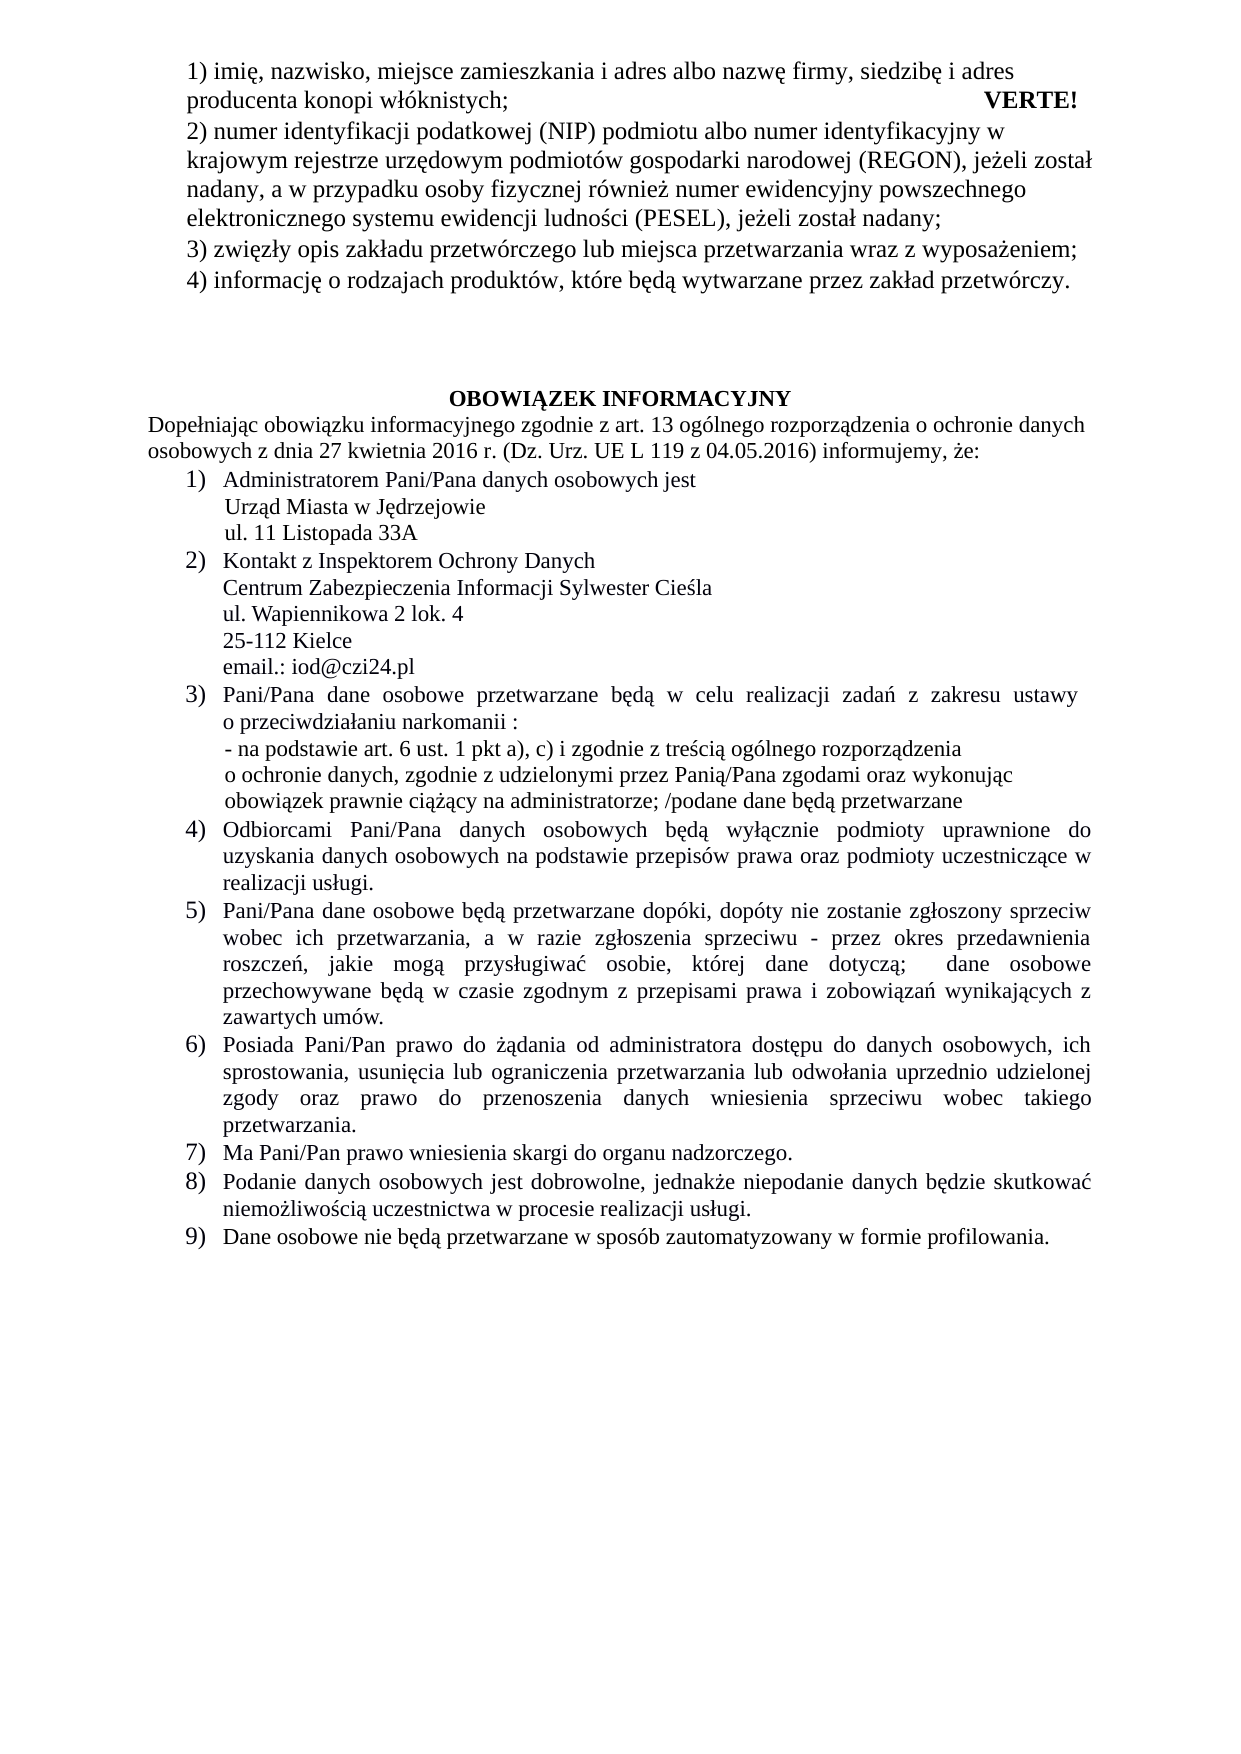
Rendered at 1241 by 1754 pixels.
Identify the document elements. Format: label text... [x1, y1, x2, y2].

list Podanie danych osobowych jest dobrowolne, jednakże niepodanie danych będzie skutkować niemożliwością uczestnictwa w procesie realizacji usługi. [185, 1166, 1093, 1221]
list Ma Pani/Pan prawo wniesienia skargi do organu nadzorczego. [185, 1137, 1093, 1166]
text - na podstawie art. 6 ust. 1 pkt a), c) i zgodnie z treścią ogólnego rozporządzenia o ochronie danych, zgodnie z udzielonymi przez Panią/Pana zgodami oraz wykonując obowiązek prawnie ciążący na administratorze; /podane dane będą przetwarzane [224, 735, 1093, 814]
list Kontakt z Inspektorem Ochrony Danych Centrum Zabezpieczenia Informacji Sylwester Cieśla ul. Wapiennikowa 2 lok. 4 25-112 Kielce email.: iod@czi24.pl [185, 545, 1093, 679]
text Urząd Miasta w Jędrzejowie ul. 11 Listopada 33A [224, 493, 1093, 545]
list Dane osobowe nie będą przetwarzane w sposób zautomatyzowany w formie profilowania. [185, 1221, 1093, 1250]
list Administratorem Pani/Pana danych osobowych jest [185, 464, 1093, 493]
text Dopełniając obowiązku informacyjnego zgodnie z art. 13 ogólnego rozporządzenia o ochronie danych osobowych z dnia 27 kwietnia 2016 r. (Dz. Urz. UE L 119 z 04.05.2016) informujemy, że: [148, 411, 1093, 464]
list Pani/Pana dane osobowe będą przetwarzane dopóki, dopóty nie zostanie zgłoszony sprzeciw wobec ich przetwarzania, a w razie zgłoszenia sprzeciwu - przez okres przedawnienia roszczeń, jakie mogą przysługiwać osobie, której dane dotyczą; dane osobowe przechowywane będą w czasie zgodnym z przepisami prawa i zobowiązań wynikających z zawartych umów. [185, 895, 1093, 1029]
text 4) informację o rodzajach produktów, które będą wytwarzane przez zakład przetwórczy. [186, 266, 1093, 294]
text 3) zwięzły opis zakładu przetwórczego lub miejsca przetwarzania wraz z wyposażeniem; [186, 234, 1093, 263]
list Odbiorcami Pani/Pana danych osobowych będą wyłącznie podmioty uprawnione do uzyskania danych osobowych na podstawie przepisów prawa oraz podmioty uczestniczące w realizacji usługi. [185, 814, 1093, 895]
list Pani/Pana dane osobowe przetwarzane będą w celu realizacji zadań z zakresu ustawy o przeciwdziałaniu narkomanii : [185, 679, 1093, 735]
text 1) imię, nazwisko, miejsce zamieszkania i adres albo nazwę firmy, siedzibę i adres producenta konopi włóknistych; VERTE! [186, 56, 1093, 114]
text 2) numer identyfikacji podatkowej (NIP) podmiotu albo numer identyfikacyjny w krajowym rejestrze urzędowym podmiotów gospodarki narodowej (REGON), jeżeli został nadany, a w przypadku osoby fizycznej również numer ewidencyjny powszechnego elektronicznego systemu ewidencji ludności (PESEL), jeżeli został nadany; [186, 116, 1093, 231]
text OBOWIĄZEK INFORMACYJNY [148, 385, 1093, 411]
list Posiada Pani/Pan prawo do żądania od administratora dostępu do danych osobowych, ich sprostowania, usunięcia lub ograniczenia przetwarzania lub odwołania uprzednio udzielonej zgody oraz prawo do przenoszenia danych wniesienia sprzeciwu wobec takiego przetwarzania. [185, 1029, 1093, 1137]
